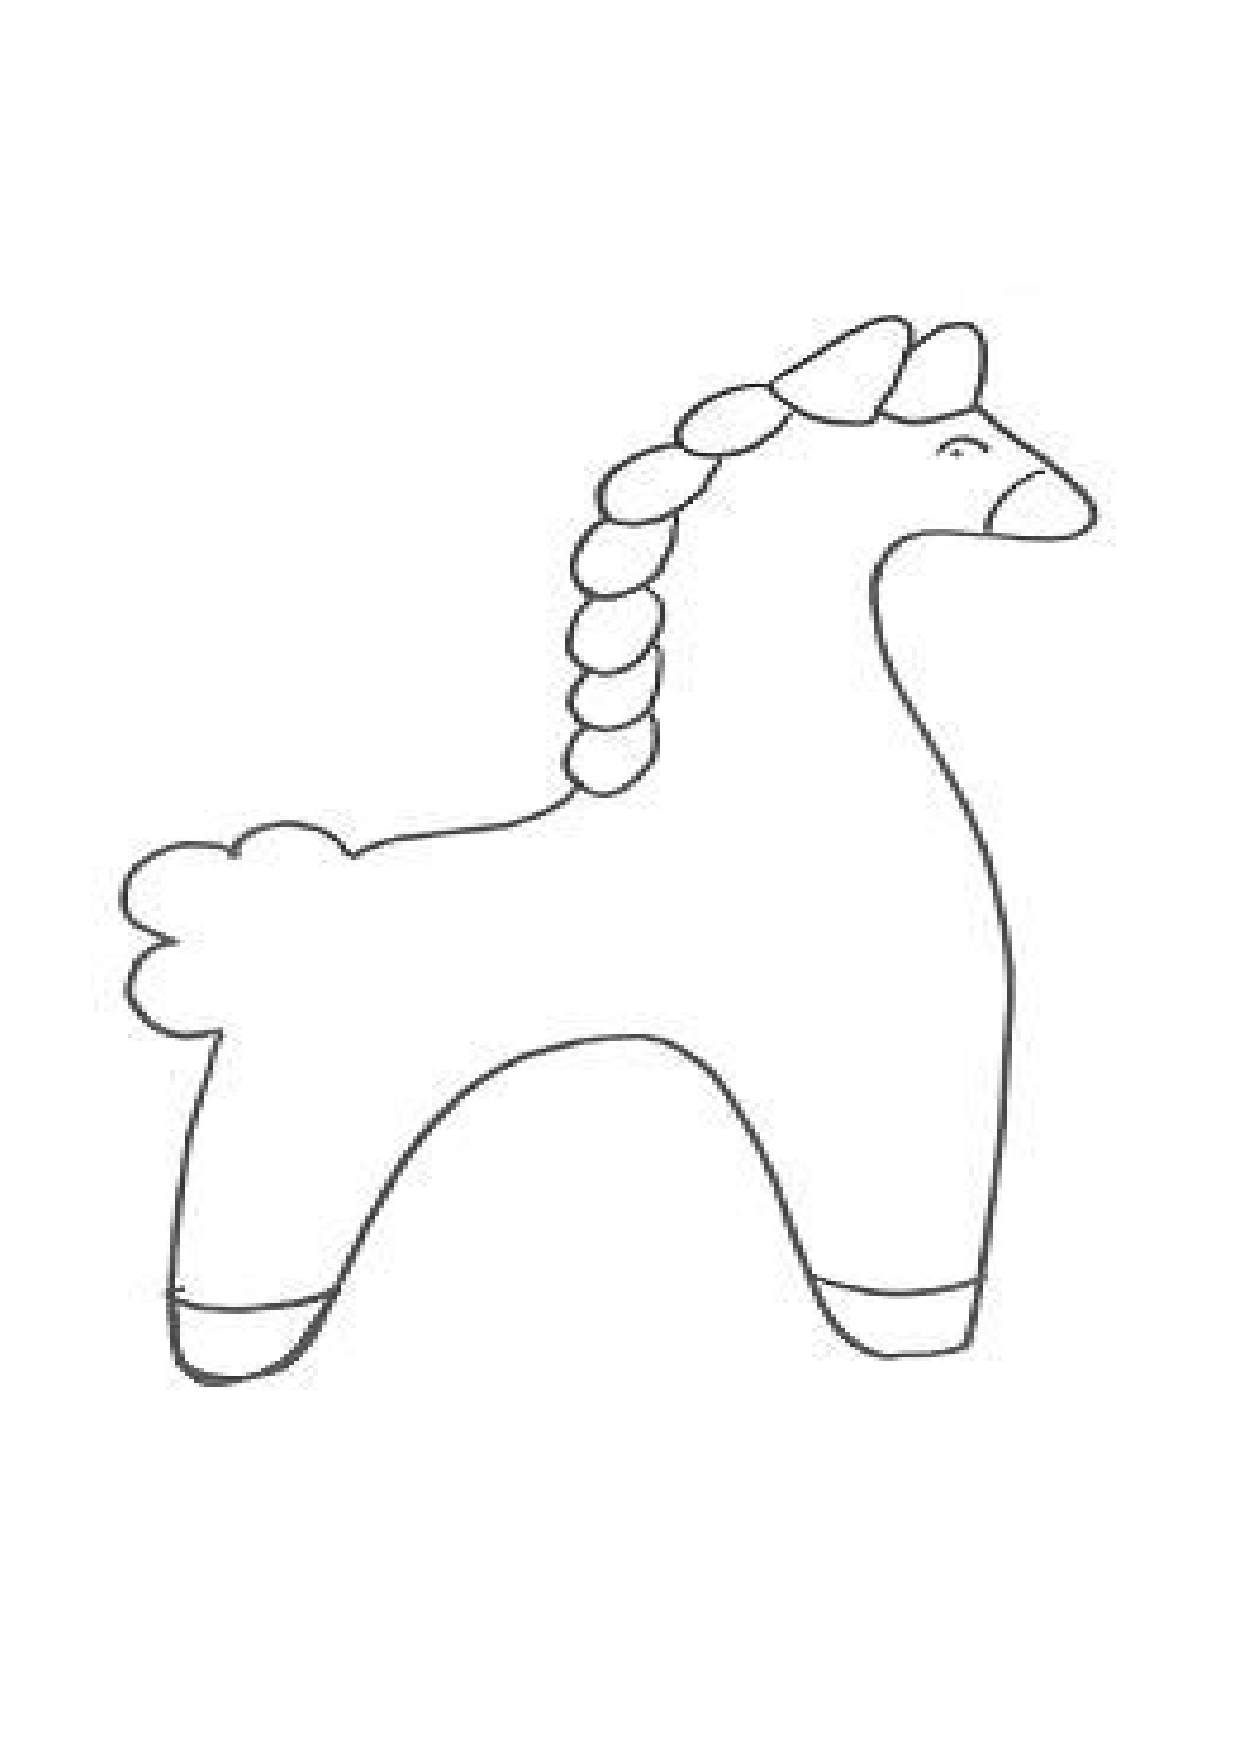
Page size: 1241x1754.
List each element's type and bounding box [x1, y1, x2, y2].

picture [90, 286, 1150, 1427]
